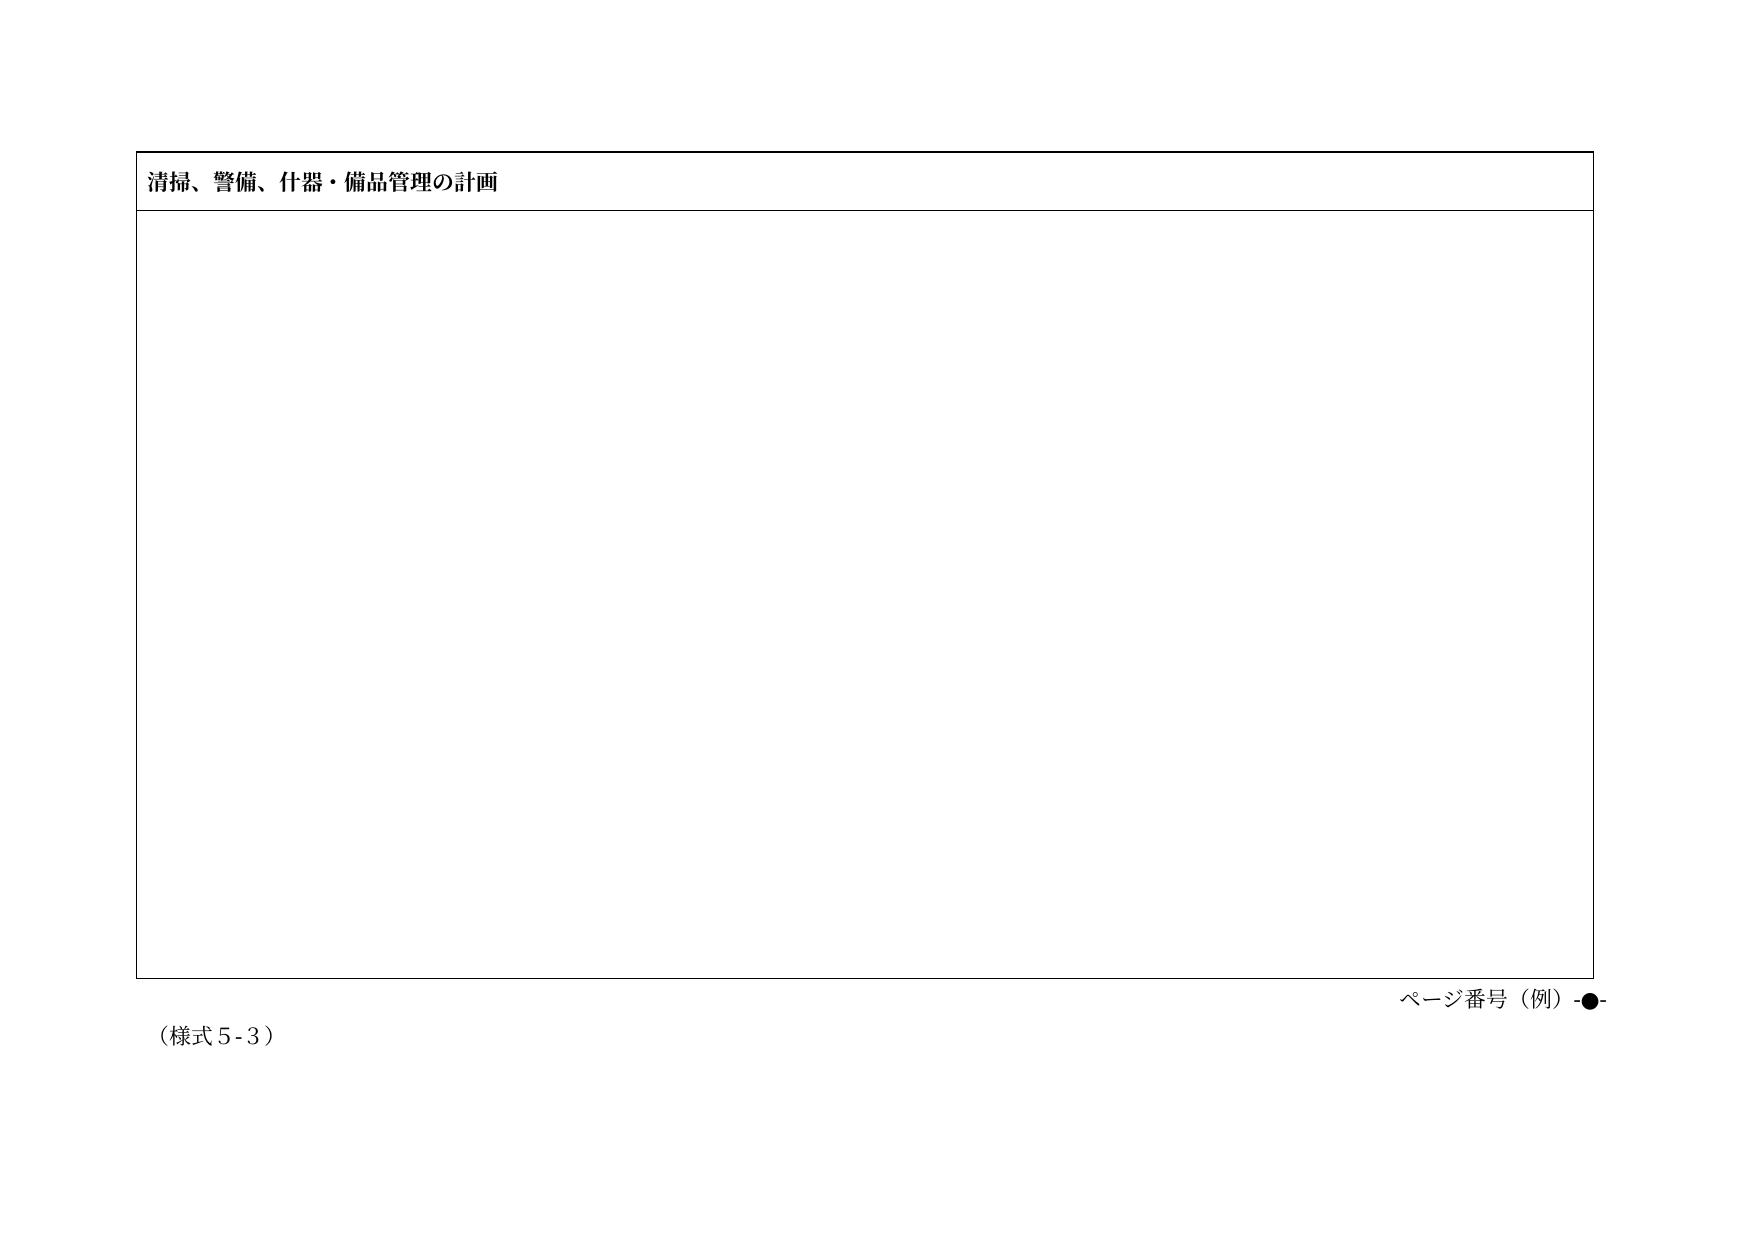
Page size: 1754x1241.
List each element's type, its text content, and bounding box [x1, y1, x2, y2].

text ページ番号（例）-●- [148, 979, 1606, 1017]
text （様式５-３） [148, 1017, 1606, 1054]
table_cell [137, 211, 1593, 978]
table_header 清掃、警備、什器・備品管理の計画 [137, 153, 1593, 210]
